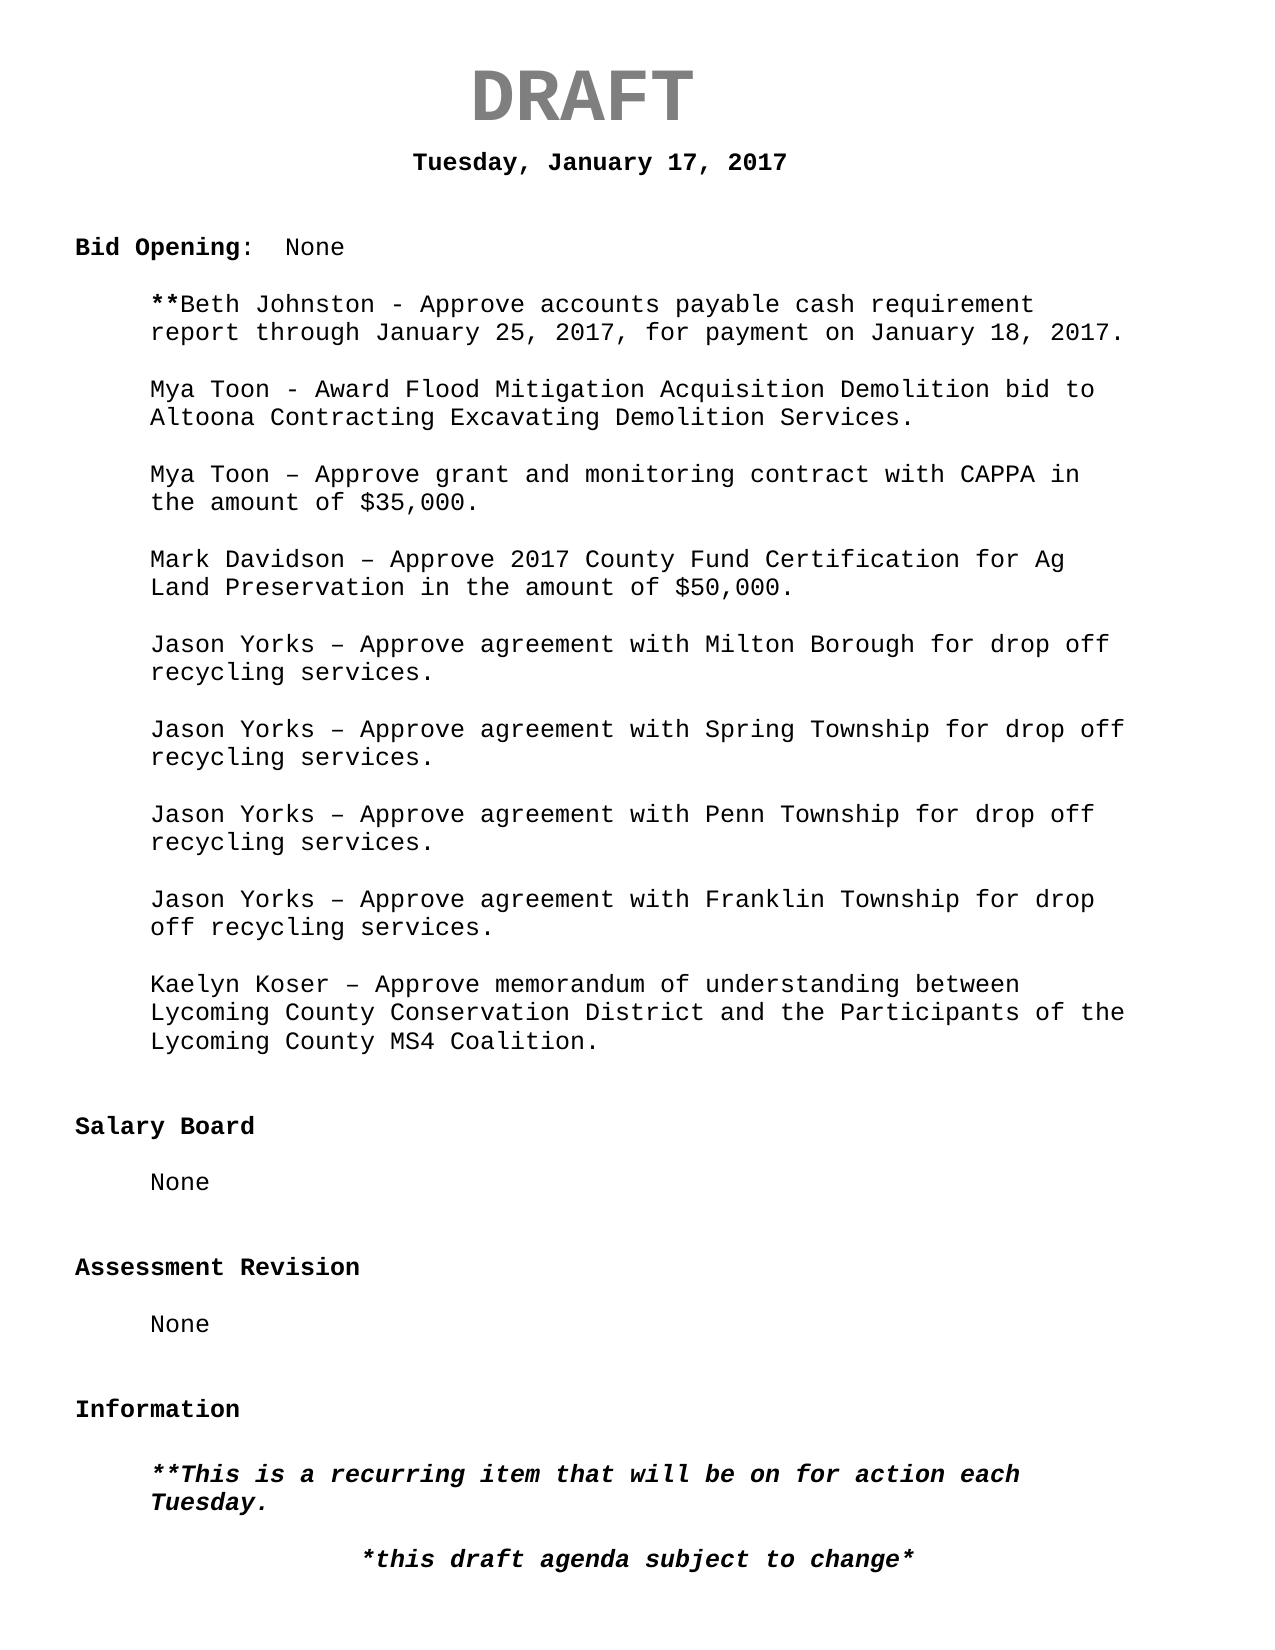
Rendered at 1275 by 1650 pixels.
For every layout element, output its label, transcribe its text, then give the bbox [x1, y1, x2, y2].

text Jason Yorks – Approve agreement with Milton Borough for drop off recycling services. [150, 632, 1125, 688]
text Mark Davidson – Approve 2017 County Fund Certification for Ag Land Preservation in the amount of $50,000. [150, 547, 1125, 603]
text **Beth Johnston - Approve accounts payable cash requirement report through January 25, 2017, for payment on January 18, 2017. [150, 292, 1125, 348]
text Jason Yorks – Approve agreement with Penn Township for drop off recycling services. [150, 802, 1125, 858]
text Bid Opening: None [75, 235, 1125, 263]
text Mya Toon – Approve grant and monitoring contract with CAPPA in the amount of $35,000. [150, 462, 1125, 518]
text Mya Toon - Award Flood Mitigation Acquisition Demolition bid to Altoona Contracting Excavating Demolition Services. [150, 377, 1125, 433]
text None [150, 1170, 1125, 1198]
subtitle Salary Board [75, 1113, 1125, 1142]
text Jason Yorks – Approve agreement with Franklin Township for drop off recycling services. [150, 887, 1125, 943]
subtitle Assessment Revision [75, 1255, 1125, 1283]
text Jason Yorks – Approve agreement with Spring Township for drop off recycling services. [150, 717, 1125, 773]
text Kaelyn Koser – Approve memorandum of understanding between Lycoming County Conservation District and the Participants of the Lycoming County MS4 Coalition. [150, 972, 1125, 1057]
text None [150, 1312, 1125, 1340]
title Tuesday, January 17, 2017 [75, 150, 1125, 178]
subtitle Information [75, 1397, 1125, 1425]
